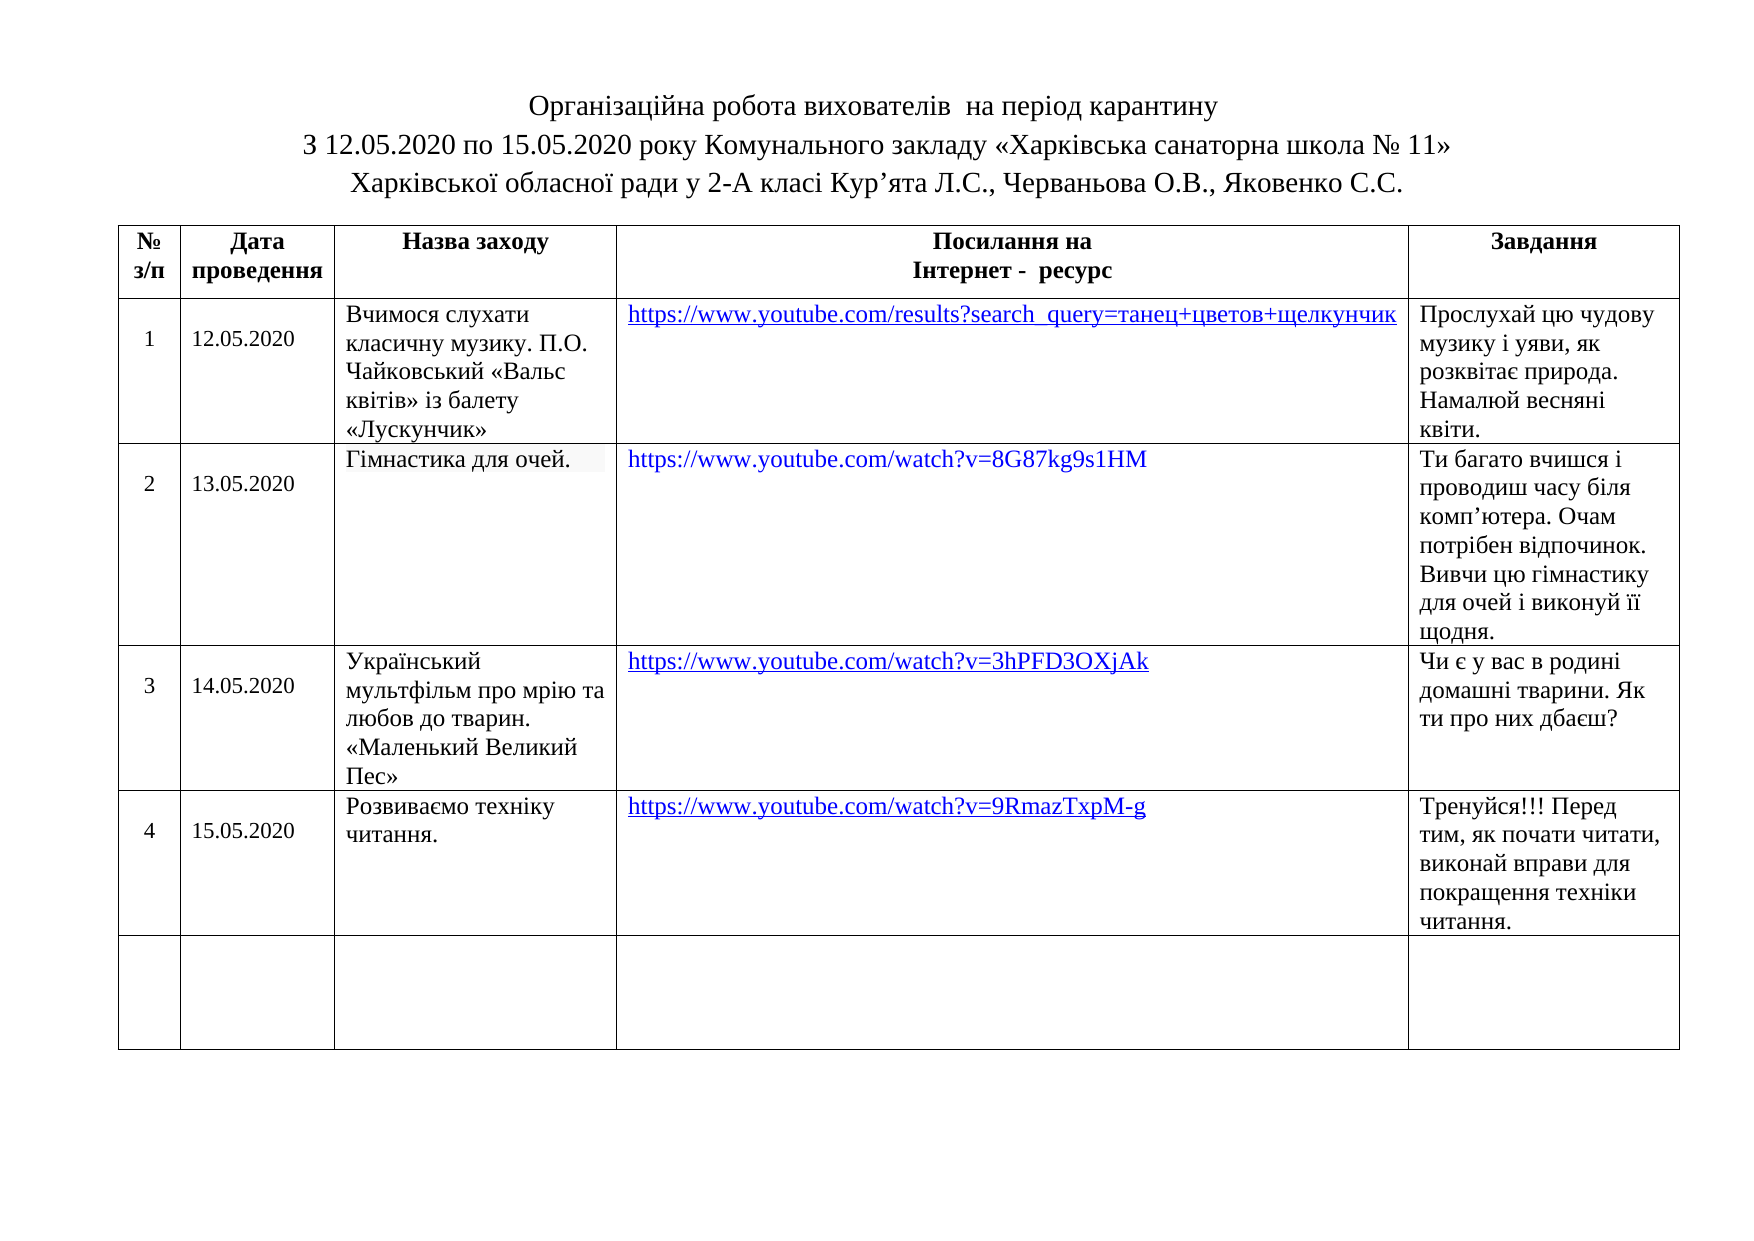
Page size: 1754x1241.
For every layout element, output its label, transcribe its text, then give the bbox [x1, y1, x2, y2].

table_cell https://www.youtube.com/watch?v=3hPFD3OXjAk [617, 646, 1408, 790]
table_cell [617, 936, 1408, 1049]
table_cell Прослухай цю чудову музику і уяви, як розквітає природа. Намалюй весняні квіти. [1409, 299, 1679, 443]
table_cell Український мультфільм про мрію та любов до тварин. «Маленький Великий Пес» [335, 646, 616, 790]
table_cell https://www.youtube.com/watch?v=9RmazTxpM-g [617, 791, 1408, 934]
table_cell https://www.youtube.com/results?search_query=танец+цветов+щелкунчик [617, 299, 1408, 443]
table_header Завдання [1409, 226, 1679, 298]
table_cell [1409, 936, 1679, 1049]
text Організаційна робота вихователів на період карантину З 12.05.2020 по 15.05.2020 року Комунального закладу «Харківська санаторна школа № 11» Харківської обласної ради у 2-А класі Кур’ята Л.С., Черваньова О.В., Яковенко С.С. [118, 88, 1636, 199]
table_cell 12.05.2020 [181, 299, 334, 443]
table_cell Тренуйся!!! Перед тим, як почати читати, виконай вправи для покращення техніки читання. [1409, 791, 1679, 934]
table_cell 4 [119, 791, 180, 934]
table_cell [181, 936, 334, 1049]
table_cell 15.05.2020 [181, 791, 334, 934]
table_cell 13.05.2020 [181, 444, 334, 645]
table_cell 1 [119, 299, 180, 443]
table_cell Чи є у вас в родині домашні тварини. Як ти про них дбаєш? [1409, 646, 1679, 790]
table_cell Ти багато вчишся і проводиш часу біля комп’ютера. Очам потрібен відпочинок. Вивчи цю гімнастику для очей і виконуй її щодня. [1409, 444, 1679, 645]
table_cell Гімнастика для очей. [335, 444, 616, 645]
table_header Дата проведення [181, 226, 334, 298]
table_cell 14.05.2020 [181, 646, 334, 790]
table_cell 3 [119, 646, 180, 790]
table_header Посилання на Інтернет - ресурс [617, 226, 1408, 298]
table_cell 2 [119, 444, 180, 645]
table_header Назва заходу [335, 226, 616, 298]
table_cell Розвиваємо техніку читання. [335, 791, 616, 934]
table_cell Вчимося слухати класичну музику. П.О. Чайковський «Вальс квітів» із балету «Лускунчик» [335, 299, 616, 443]
table_cell [335, 936, 616, 1049]
table_header № з/п [119, 226, 180, 298]
table_cell https://www.youtube.com/watch?v=8G87kg9s1HM [617, 444, 1408, 645]
table_cell [119, 936, 180, 1049]
